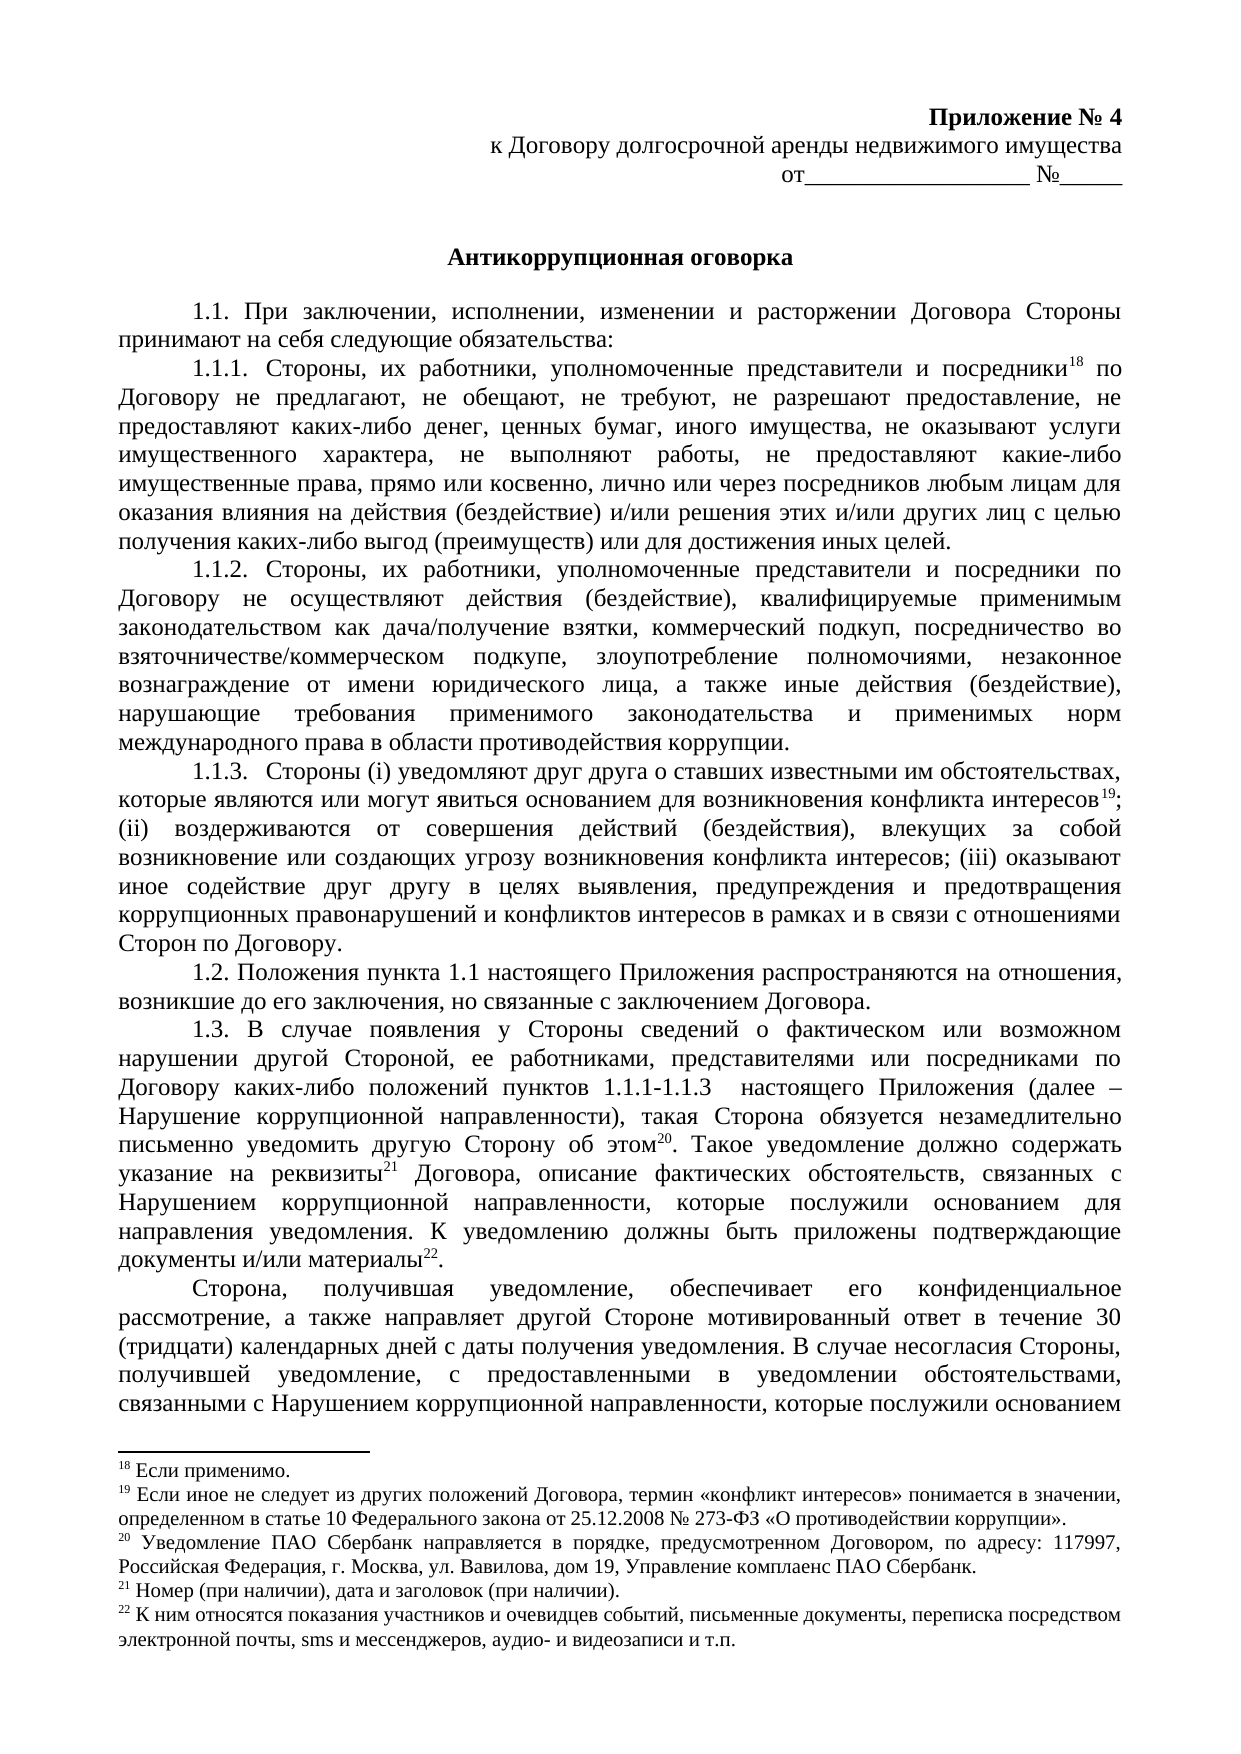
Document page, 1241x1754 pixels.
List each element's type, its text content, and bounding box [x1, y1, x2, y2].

text 1.1.3. Стороны (i) уведомляют друг друга о ставших известными им обстоятельствах, которые являются или могут явиться основанием для возникновения конфликта интересов; (ii) воздерживаются от совершения действий (бездействия), влекущих за собой возникновение или создающих угрозу возникновения конфликта интересов; (iii) оказывают иное содействие друг другу в целях выявления, предупреждения и предотвращения коррупционных правонарушений и конфликтов интересов в рамках и в связи с отношениями Сторон по Договору. [118, 756, 1122, 957]
text 1.1. При заключении, исполнении, изменении и расторжении Договора Стороны принимают на себя следующие обязательства: [118, 296, 1122, 353]
text 1.1.2. Стороны, их работники, уполномоченные представители и посредники по Договору не осуществляют действия (бездействие), квалифицируемые применимым законодательством как дача/получение взятки, коммерческий подкуп, посредничество во взяточничестве/коммерческом подкупе, злоупотребление полномочиями, незаконное вознаграждение от имени юридического лица, а также иные действия (бездействие), нарушающие требования применимого законодательства и применимых норм международного права в области противодействия коррупции. [118, 554, 1122, 756]
text от__________________ №_____ [118, 159, 1122, 188]
text Антикоррупционная оговорка [118, 242, 1122, 271]
text 1.1.1. Стороны, их работники, уполномоченные представители и посредники по Договору не предлагают, не обещают, не требуют, не разрешают предоставление, не предоставляют каких-либо денег, ценных бумаг, иного имущества, не оказывают услуги имущественного характера, не выполняют работы, не предоставляют какие-либо имущественные права, прямо или косвенно, лично или через посредников любым лицам для оказания влияния на действия (бездействие) и/или решения этих и/или других лиц с целью получения каких-либо выгод (преимуществ) или для достижения иных целей. [118, 353, 1122, 554]
text 1.3. В случае появления у Стороны сведений о фактическом или возможном нарушении другой Стороной, ее работниками, представителями или посредниками по Договору каких-либо положений пунктов 1.1.1-1.1.3 настоящего Приложения (далее – Нарушение коррупционной направленности), такая Сторона обязуется незамедлительно письменно уведомить другую Сторону об этом. Такое уведомление должно содержать указание на реквизиты Договора, описание фактических обстоятельств, связанных с Нарушением коррупционной направленности, которые послужили основанием для направления уведомления. К уведомлению должны быть приложены подтверждающие документы и/или материалы. [118, 1014, 1122, 1273]
text 1.2. Положения пункта 1.1 настоящего Приложения распространяются на отношения, возникшие до его заключения, но связанные с заключением Договора. [118, 957, 1122, 1014]
text к Договору долгосрочной аренды недвижимого имущества [118, 131, 1122, 159]
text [118, 1273, 1122, 1417]
list Приложение № 4 [192, 102, 1122, 131]
